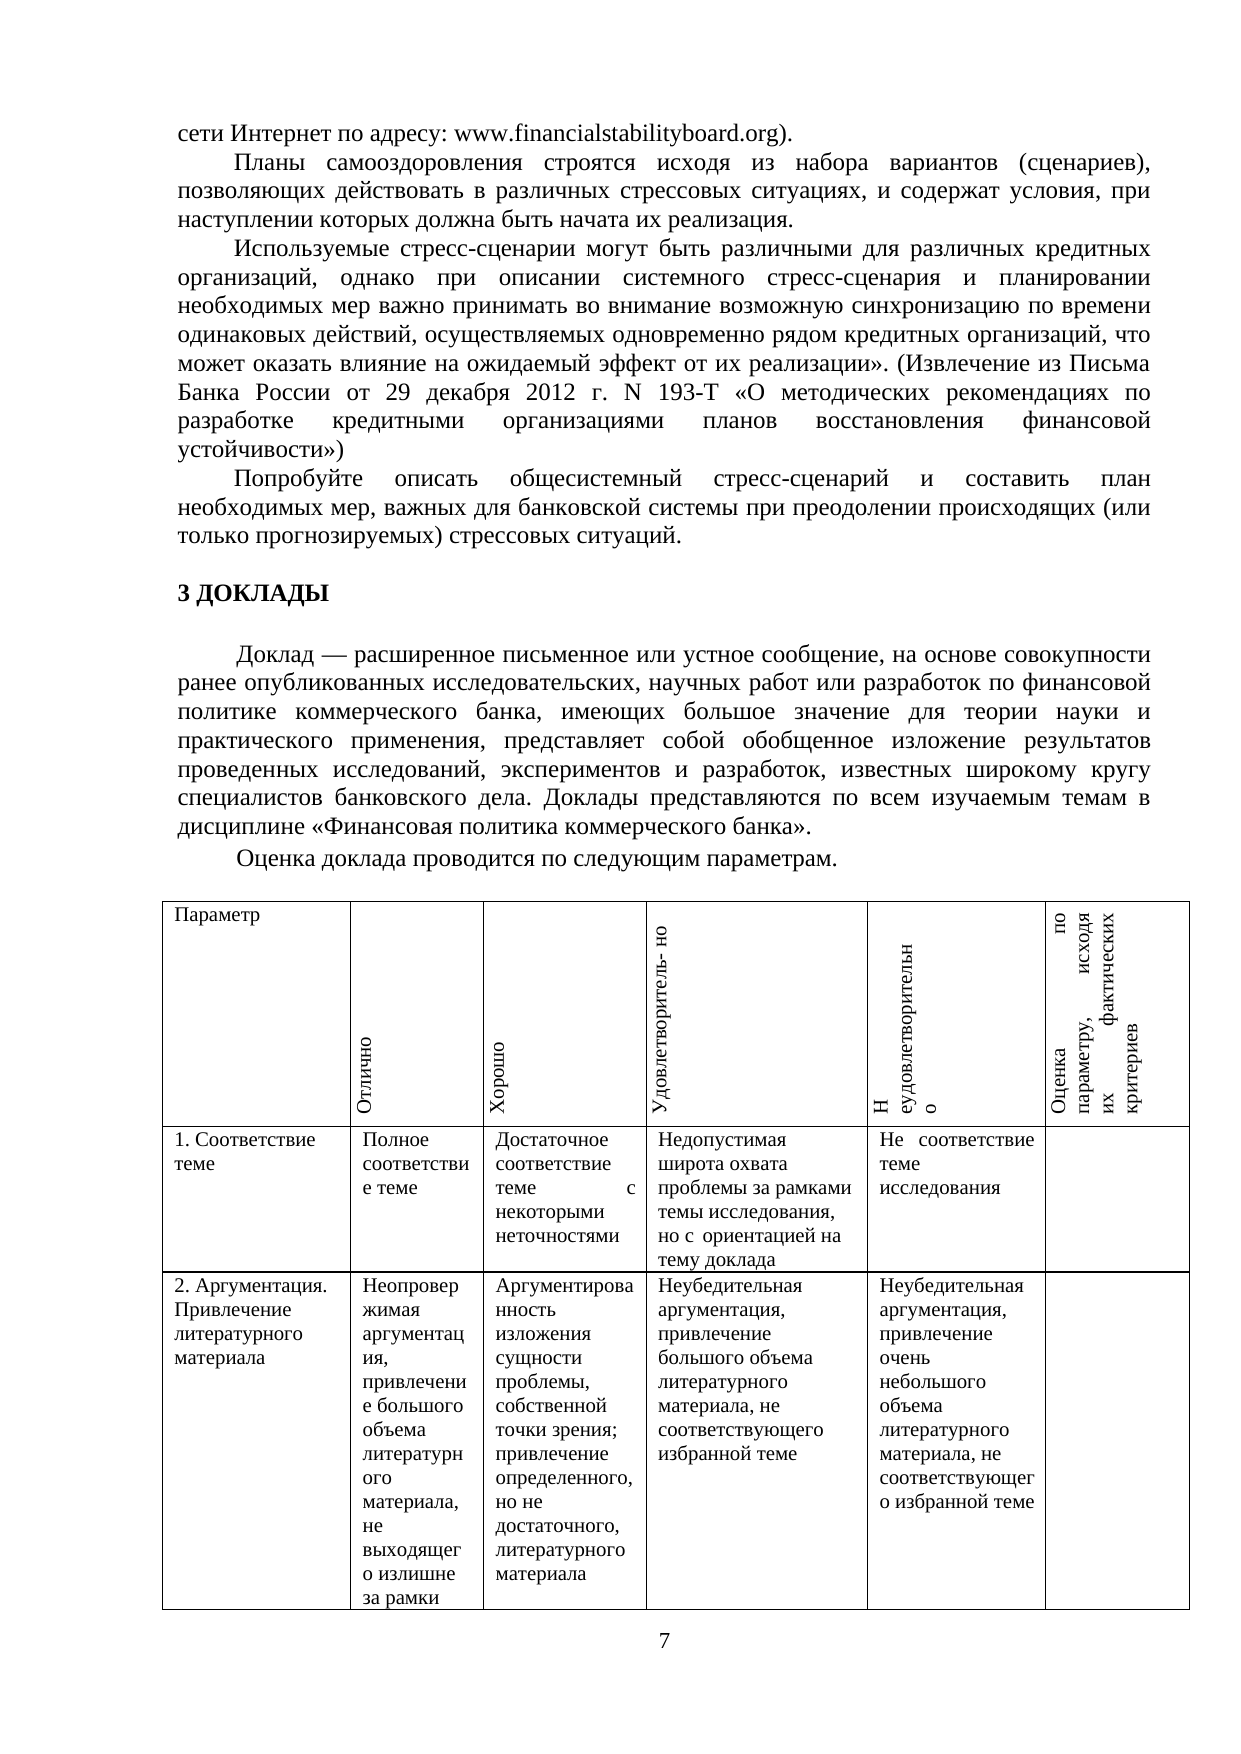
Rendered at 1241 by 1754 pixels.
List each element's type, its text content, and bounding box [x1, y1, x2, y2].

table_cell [351, 1273, 483, 1609]
title 3 ДОКЛАДЫ [177, 578, 1152, 607]
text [177, 118, 1152, 147]
text Используемые стресс-сценарии могут быть различными для различных кредитных организаций, однако при описании системного стресс-сценария и планировании необходимых мер важно принимать во внимание возможную синхронизацию по времени одинаковых действий, осуществляемых одновременно рядом кредитных организаций, что может оказать влияние на ожидаемый эффект от их реализации». (Извлечение из Письма Банка России от 29 декабря 2012 г. N 193-Т «О методических рекомендациях по разработке кредитными организациями планов восстановления финансовой устойчивости») [177, 233, 1152, 463]
table_cell [1046, 1273, 1189, 1609]
table_header Оценка по параметру, исходя их фактических критериев [1046, 902, 1189, 1126]
table_header Удовлетворитель- но [647, 902, 867, 1126]
table_header Неудовлетворительно [868, 902, 1045, 1126]
text Оценка доклада проводится по следующим параметрам. [177, 843, 1152, 872]
table_cell Достаточное соответствие теме с некоторыми неточностями [484, 1127, 646, 1271]
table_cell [163, 1273, 350, 1609]
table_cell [484, 1273, 646, 1609]
table_cell Недопустимая широта охвата проблемы за рамками темы исследования, но с ориентацией на тему доклада [647, 1127, 867, 1271]
table_cell Не соответствие теме исследования [868, 1127, 1045, 1271]
text Доклад — расширенное письменное или устное сообщение, на основе совокупности ранее опубликованных исследовательских, научных работ или разработок по финансовой политике коммерческого банка, имеющих большое значение для теории науки и практического применения, представляет собой обобщенное изложение результатов проведенных исследований, экспериментов и разработок, известных широкому кругу специалистов банковского дела. Доклады представляются по всем изучаемым темам в дисциплине «Финансовая политика коммерческого банка». [177, 639, 1152, 840]
table_header Параметр [163, 902, 350, 1126]
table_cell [868, 1273, 1045, 1609]
table_header Отлично [351, 902, 483, 1126]
table_cell Полное соответствие теме [351, 1127, 483, 1271]
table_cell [647, 1273, 867, 1609]
text Планы самооздоровления строятся исходя из набора вариантов (сценариев), позволяющих действовать в различных стрессовых ситуациях, и содержат условия, при наступлении которых должна быть начата их реализация. [177, 147, 1152, 233]
text Попробуйте описать общесистемный стресс-сценарий и составить план необходимых мер, важных для банковской системы при преодолении происходящих (или только прогнозируемых) стрессовых ситуаций. [177, 463, 1152, 549]
table_header Хорошо [484, 902, 646, 1126]
table_cell 1. Соответствие теме [163, 1127, 350, 1271]
table_cell [1046, 1127, 1189, 1271]
